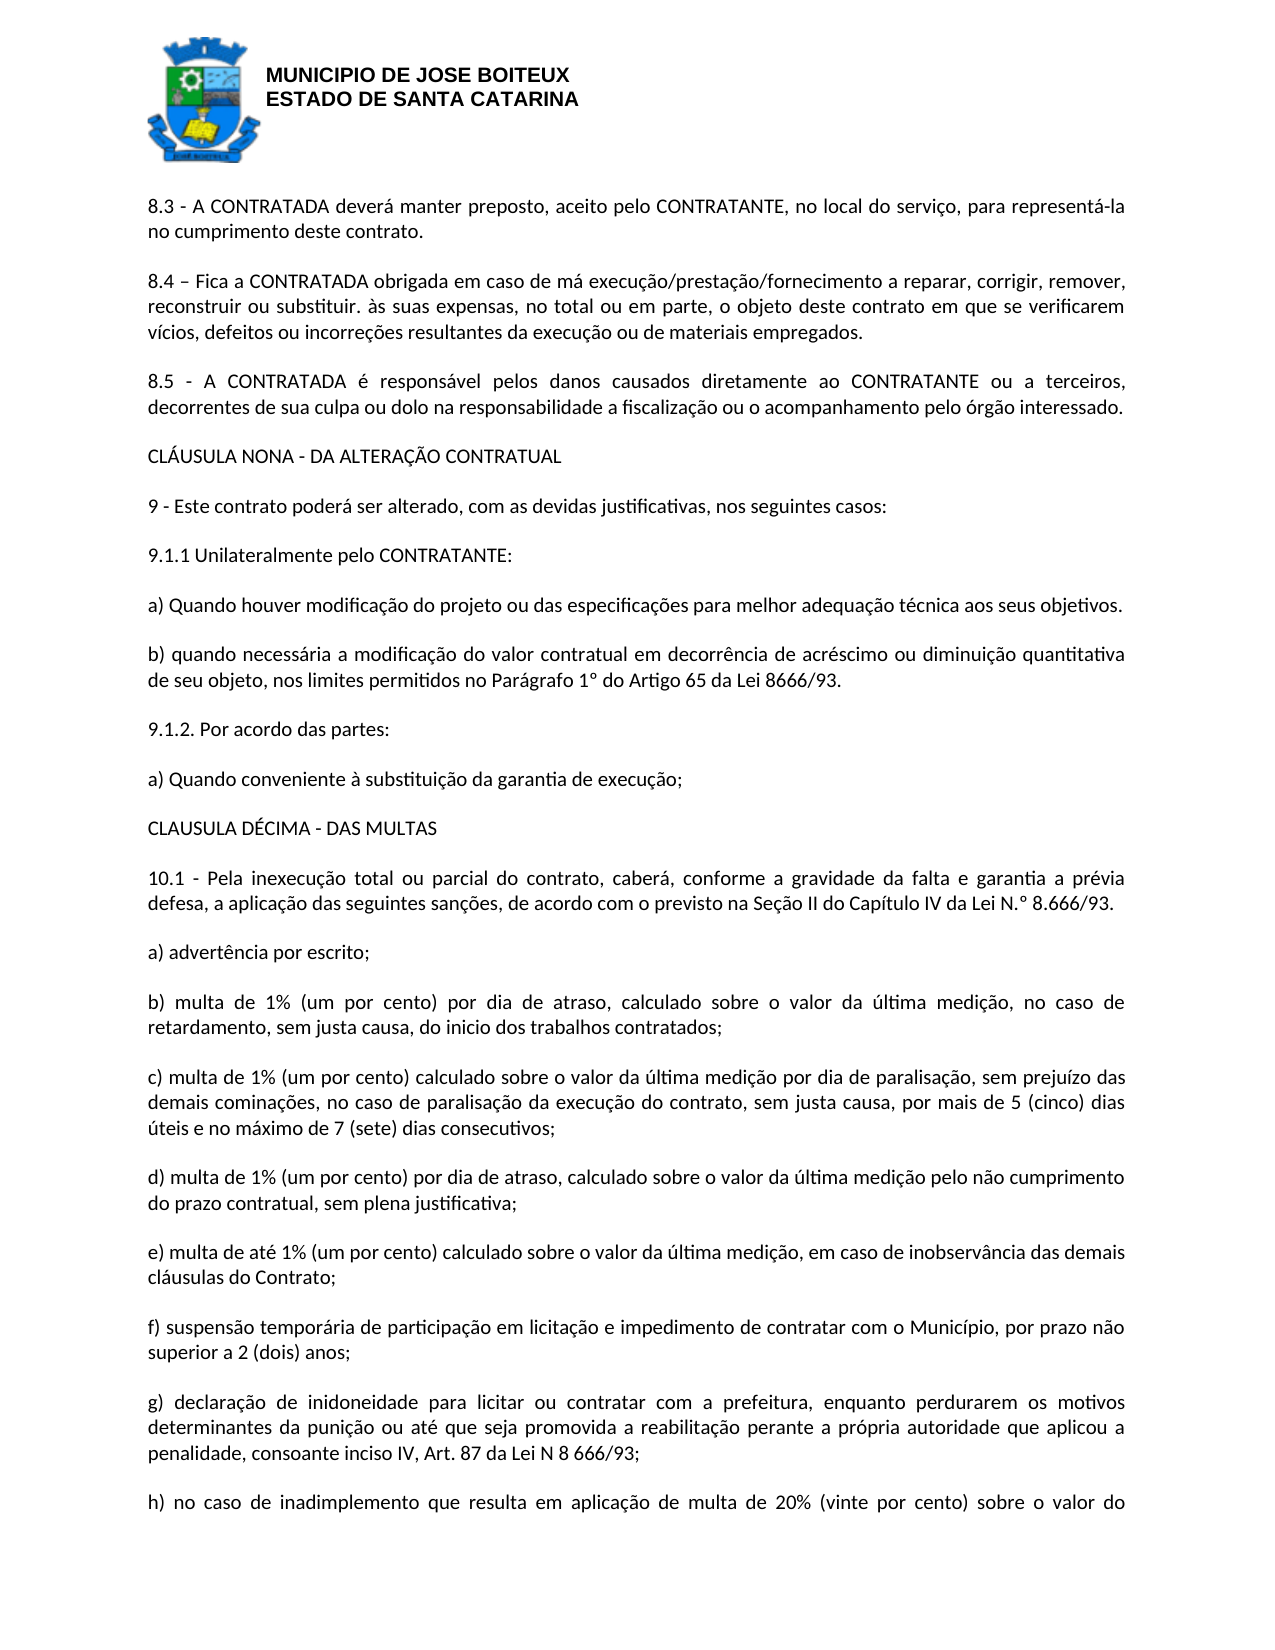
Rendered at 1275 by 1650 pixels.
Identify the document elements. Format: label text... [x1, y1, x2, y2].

picture [147, 37, 262, 163]
